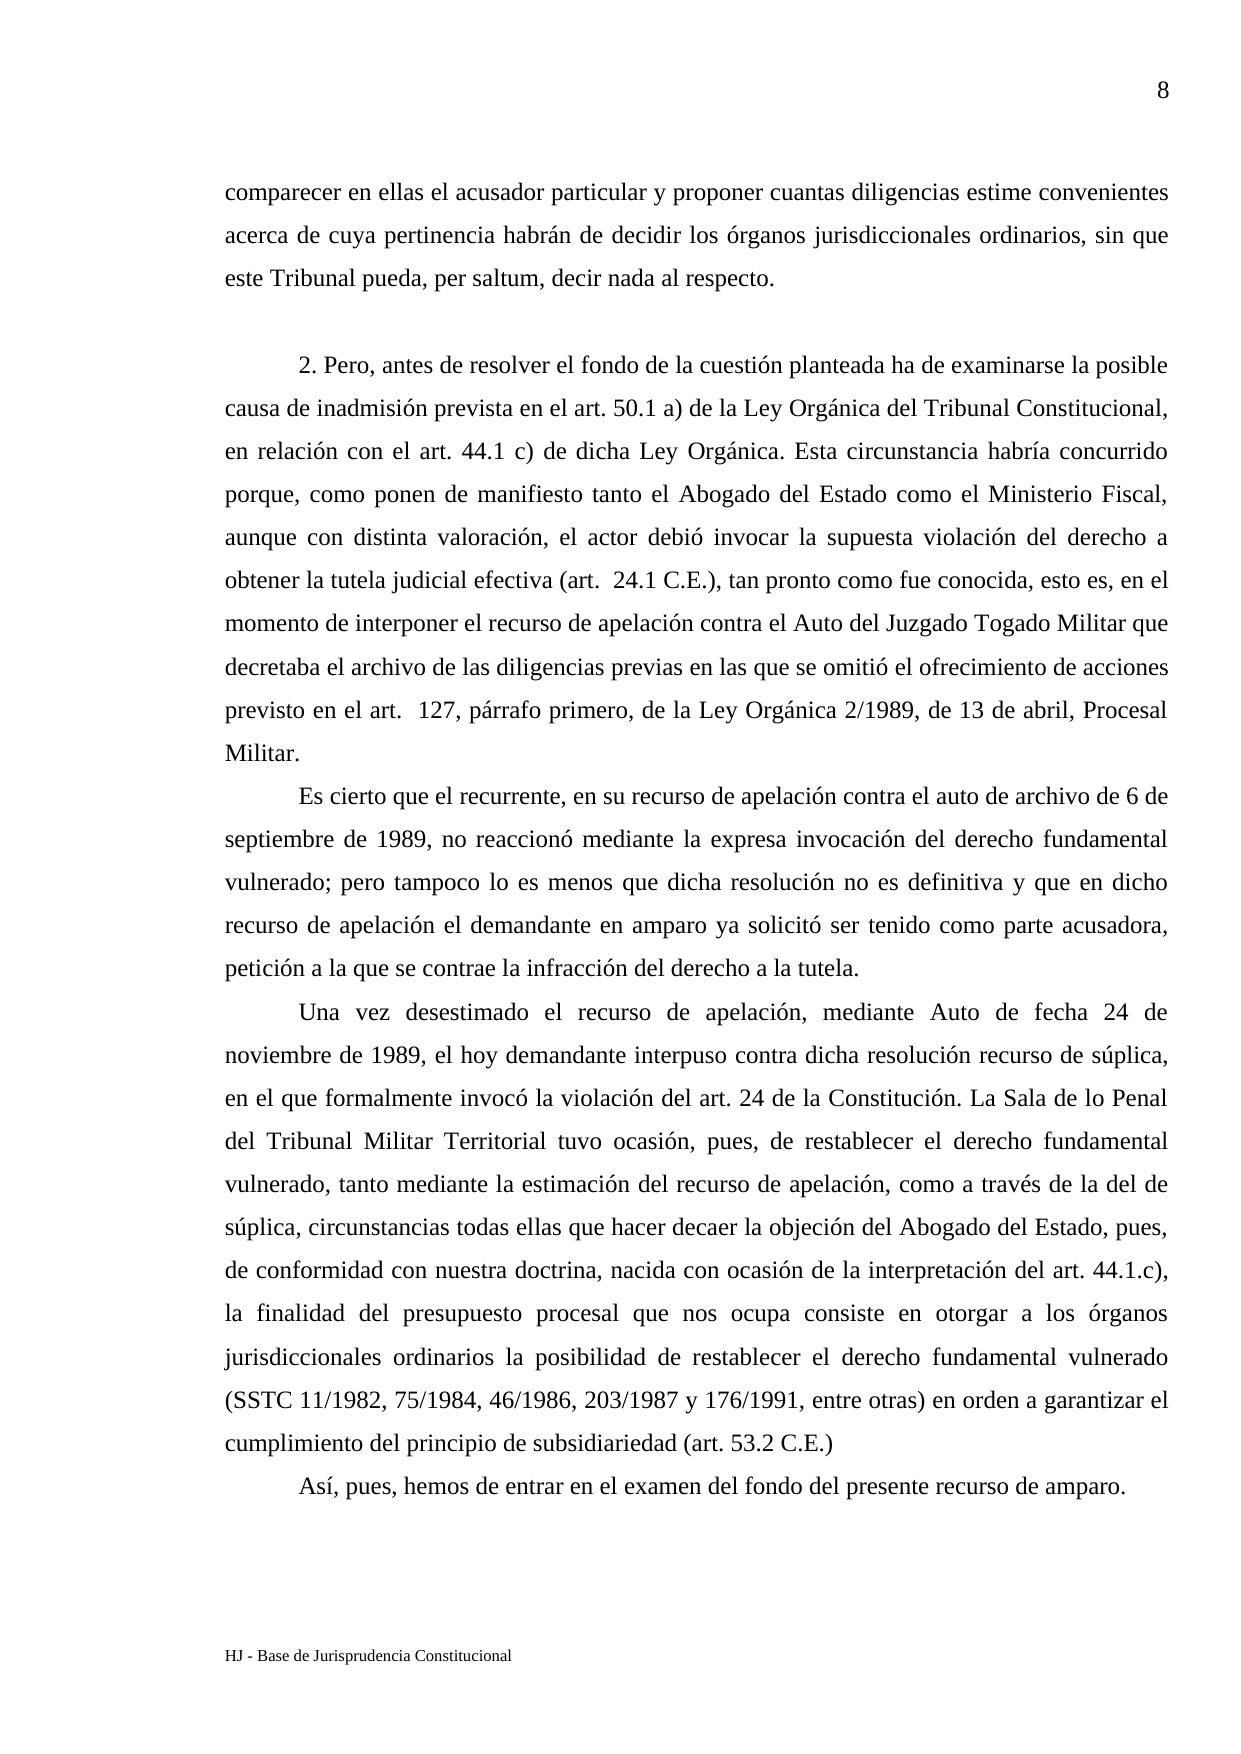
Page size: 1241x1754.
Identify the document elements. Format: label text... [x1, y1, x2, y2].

text 2. Pero, antes de resolver el fondo de la cuestión planteada ha de examinarse la posible causa de inadmisión prevista en el art. 50.1 a) de la Ley Orgánica del Tribunal Constitucional, en relación con el art. 44.1 c) de dicha Ley Orgánica. Esta circunstancia habría concurrido porque, como ponen de manifiesto tanto el Abogado del Estado como el Ministerio Fiscal, aunque con distinta valoración, el actor debió invocar la supuesta violación del derecho a obtener la tutela judicial efectiva (art. 24.1 C.E.), tan pronto como fue conocida, esto es, en el momento de interponer el recurso de apelación contra el Auto del Juzgado Togado Militar que decretaba el archivo de las diligencias previas en las que se omitió el ofrecimiento de acciones previsto en el art. 127, párrafo primero, de la Ley Orgánica 2/1989, de 13 de abril, Procesal Militar. [224, 350, 1169, 767]
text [224, 177, 1169, 292]
text Así, pues, hemos de entrar en el examen del fondo del presente recurso de amparo. [224, 1471, 1169, 1500]
text Una vez desestimado el recurso de apelación, mediante Auto de fecha 24 de noviembre de 1989, el hoy demandante interpuso contra dicha resolución recurso de súplica, en el que formalmente invocó la violación del art. 24 de la Constitución. La Sala de lo Penal del Tribunal Militar Territorial tuvo ocasión, pues, de restablecer el derecho fundamental vulnerado, tanto mediante la estimación del recurso de apelación, como a través de la del de súplica, circunstancias todas ellas que hacer decaer la objeción del Abogado del Estado, pues, de conformidad con nuestra doctrina, nacida con ocasión de la interpretación del art. 44.1.c), la finalidad del presupuesto procesal que nos ocupa consiste en otorgar a los órganos jurisdiccionales ordinarios la posibilidad de restablecer el derecho fundamental vulnerado (SSTC 11/1982, 75/1984, 46/1986, 203/1987 y 176/1991, entre otras) en orden a garantizar el cumplimiento del principio de subsidiariedad (art. 53.2 C.E.) [224, 997, 1169, 1457]
text Es cierto que el recurrente, en su recurso de apelación contra el auto de archivo de 6 de septiembre de 1989, no reaccionó mediante la expresa invocación del derecho fundamental vulnerado; pero tampoco lo es menos que dicha resolución no es definitiva y que en dicho recurso de apelación el demandante en amparo ya solicitó ser tenido como parte acusadora, petición a la que se contrae la infracción del derecho a la tutela. [224, 781, 1169, 982]
